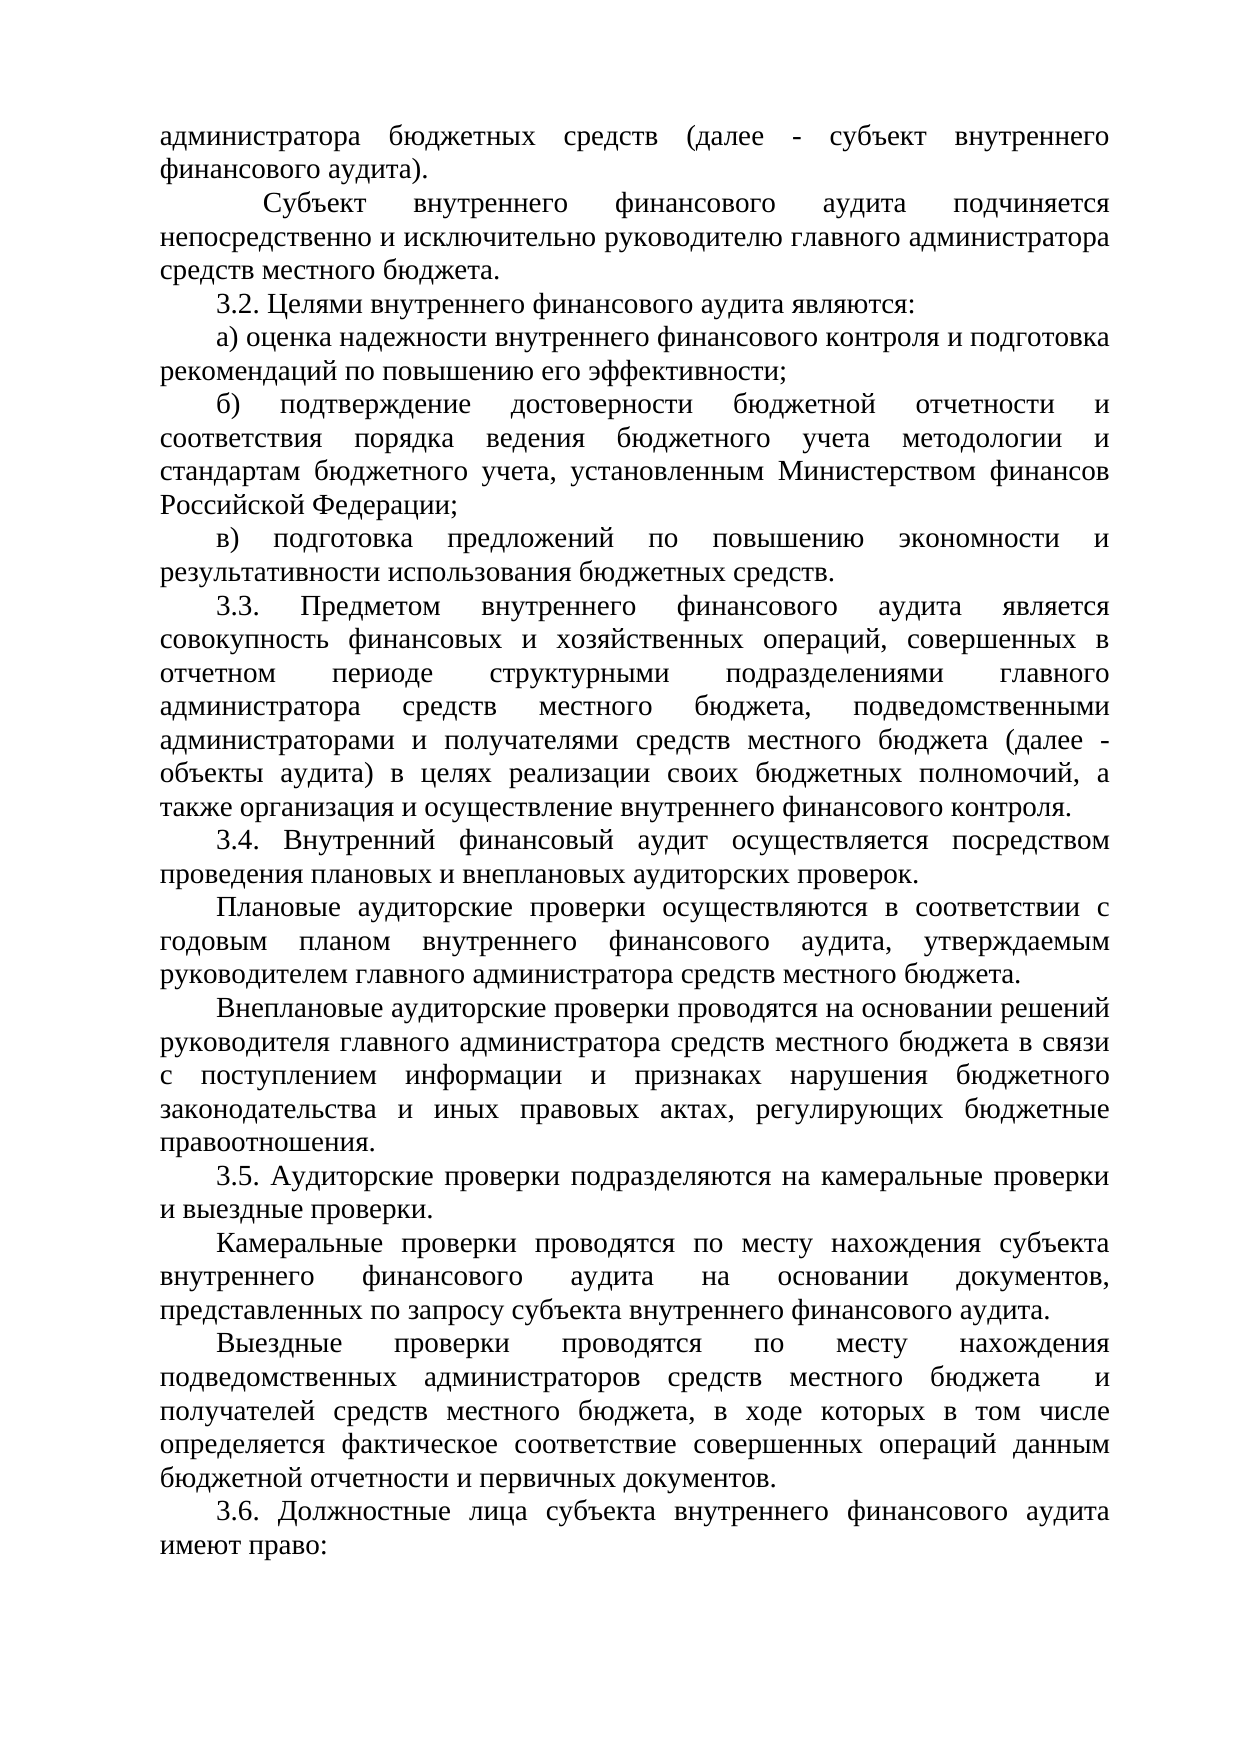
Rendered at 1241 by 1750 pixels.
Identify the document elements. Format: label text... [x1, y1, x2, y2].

text Субъект внутреннего финансового аудита подчиняется непосредственно и исключительно руководителю главного администратора средств местного бюджета. [159, 185, 1110, 286]
text а) оценка надежности внутреннего финансового контроля и подготовка рекомендаций по повышению его эффективности; [159, 319, 1110, 386]
text 3.4. Внутренний финансовый аудит осуществляется посредством проведения плановых и внеплановых аудиторских проверок. [159, 822, 1110, 889]
text Плановые аудиторские проверки осуществляются в соответствии с годовым планом внутреннего финансового аудита, утверждаемым руководителем главного администратора средств местного бюджета. [159, 889, 1110, 990]
text 3.2. Целями внутреннего финансового аудита являются: [159, 286, 1110, 319]
text 3.6. Должностные лица субъекта внутреннего финансового аудита имеют право: [159, 1493, 1110, 1560]
text Выездные проверки проводятся по месту нахождения подведомственных администраторов средств местного бюджета и получателей средств местного бюджета, в ходе которых в том числе определяется фактическое соответствие совершенных операций данным бюджетной отчетности и первичных документов. [159, 1326, 1110, 1493]
text б) подтверждение достоверности бюджетной отчетности и соответствия порядка ведения бюджетного учета методологии и стандартам бюджетного учета, установленным Министерством финансов Российской Федерации; [159, 386, 1110, 521]
text 3.5. Аудиторские проверки подразделяются на камеральные проверки и выездные проверки. [159, 1158, 1110, 1225]
text 3.3. Предметом внутреннего финансового аудита является совокупность финансовых и хозяйственных операций, совершенных в отчетном периоде структурными подразделениями главного администратора средств местного бюджета, подведомственными администраторами и получателями средств местного бюджета (далее - объекты аудита) в целях реализации своих бюджетных полномочий, а также организация и осуществление внутреннего финансового контроля. [159, 588, 1110, 822]
text в) подготовка предложений по повышению экономности и результативности использования бюджетных средств. [159, 521, 1110, 588]
text Внеплановые аудиторские проверки проводятся на основании решений руководителя главного администратора средств местного бюджета в связи с поступлением информации и признаках нарушения бюджетного законодательства и иных правовых актах, регулирующих бюджетные правоотношения. [159, 990, 1110, 1158]
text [159, 118, 1110, 185]
text Камеральные проверки проводятся по месту нахождения субъекта внутреннего финансового аудита на основании документов, представленных по запросу субъекта внутреннего финансового аудита. [159, 1225, 1110, 1326]
